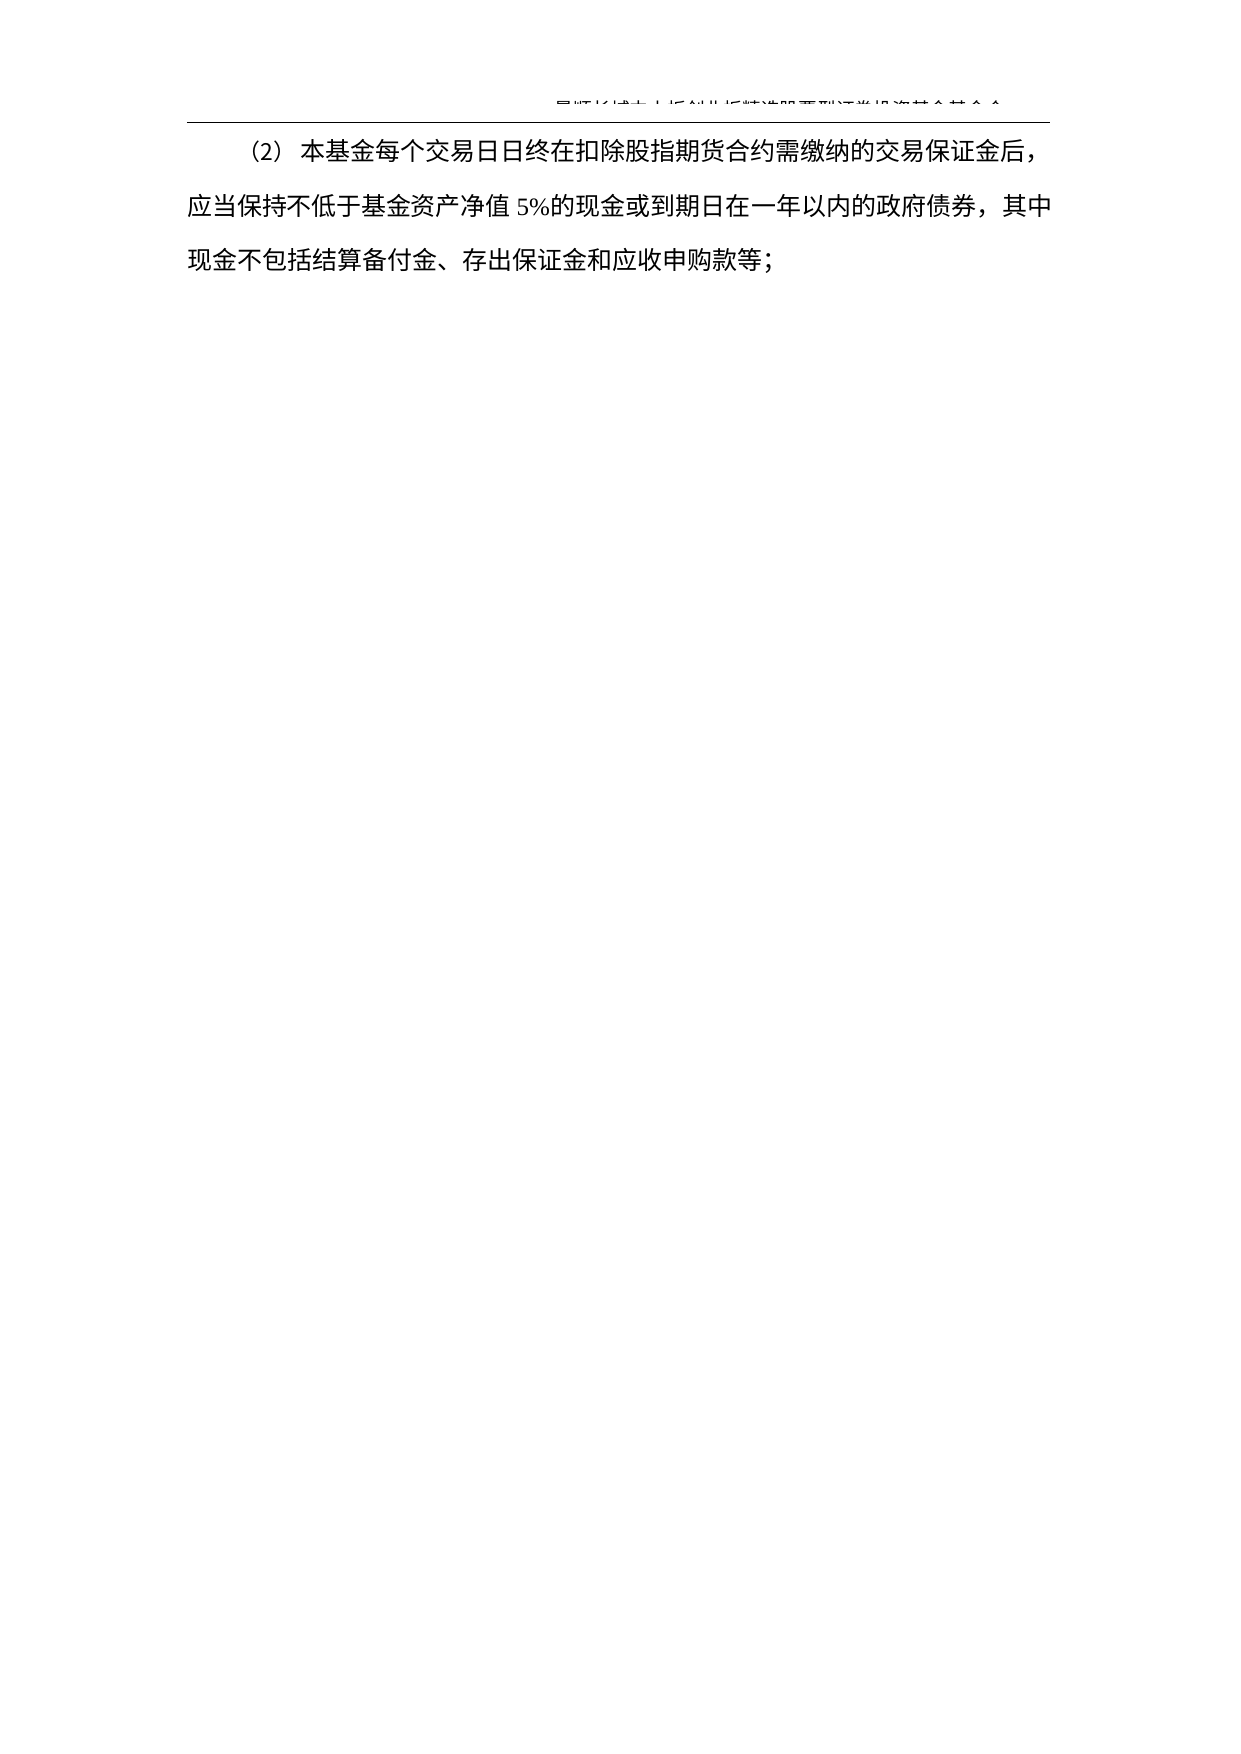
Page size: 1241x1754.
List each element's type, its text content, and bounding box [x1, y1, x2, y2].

list 本基金每个交易日日终在扣除股指期货合约需缴纳的交易保证金后， 应当保持不低于基金资产净值 5%的现金或到期日在一年以内的政府债券，其中现金不包括结算备付金、存出保证金和应收申购款等； [187, 131, 1053, 277]
